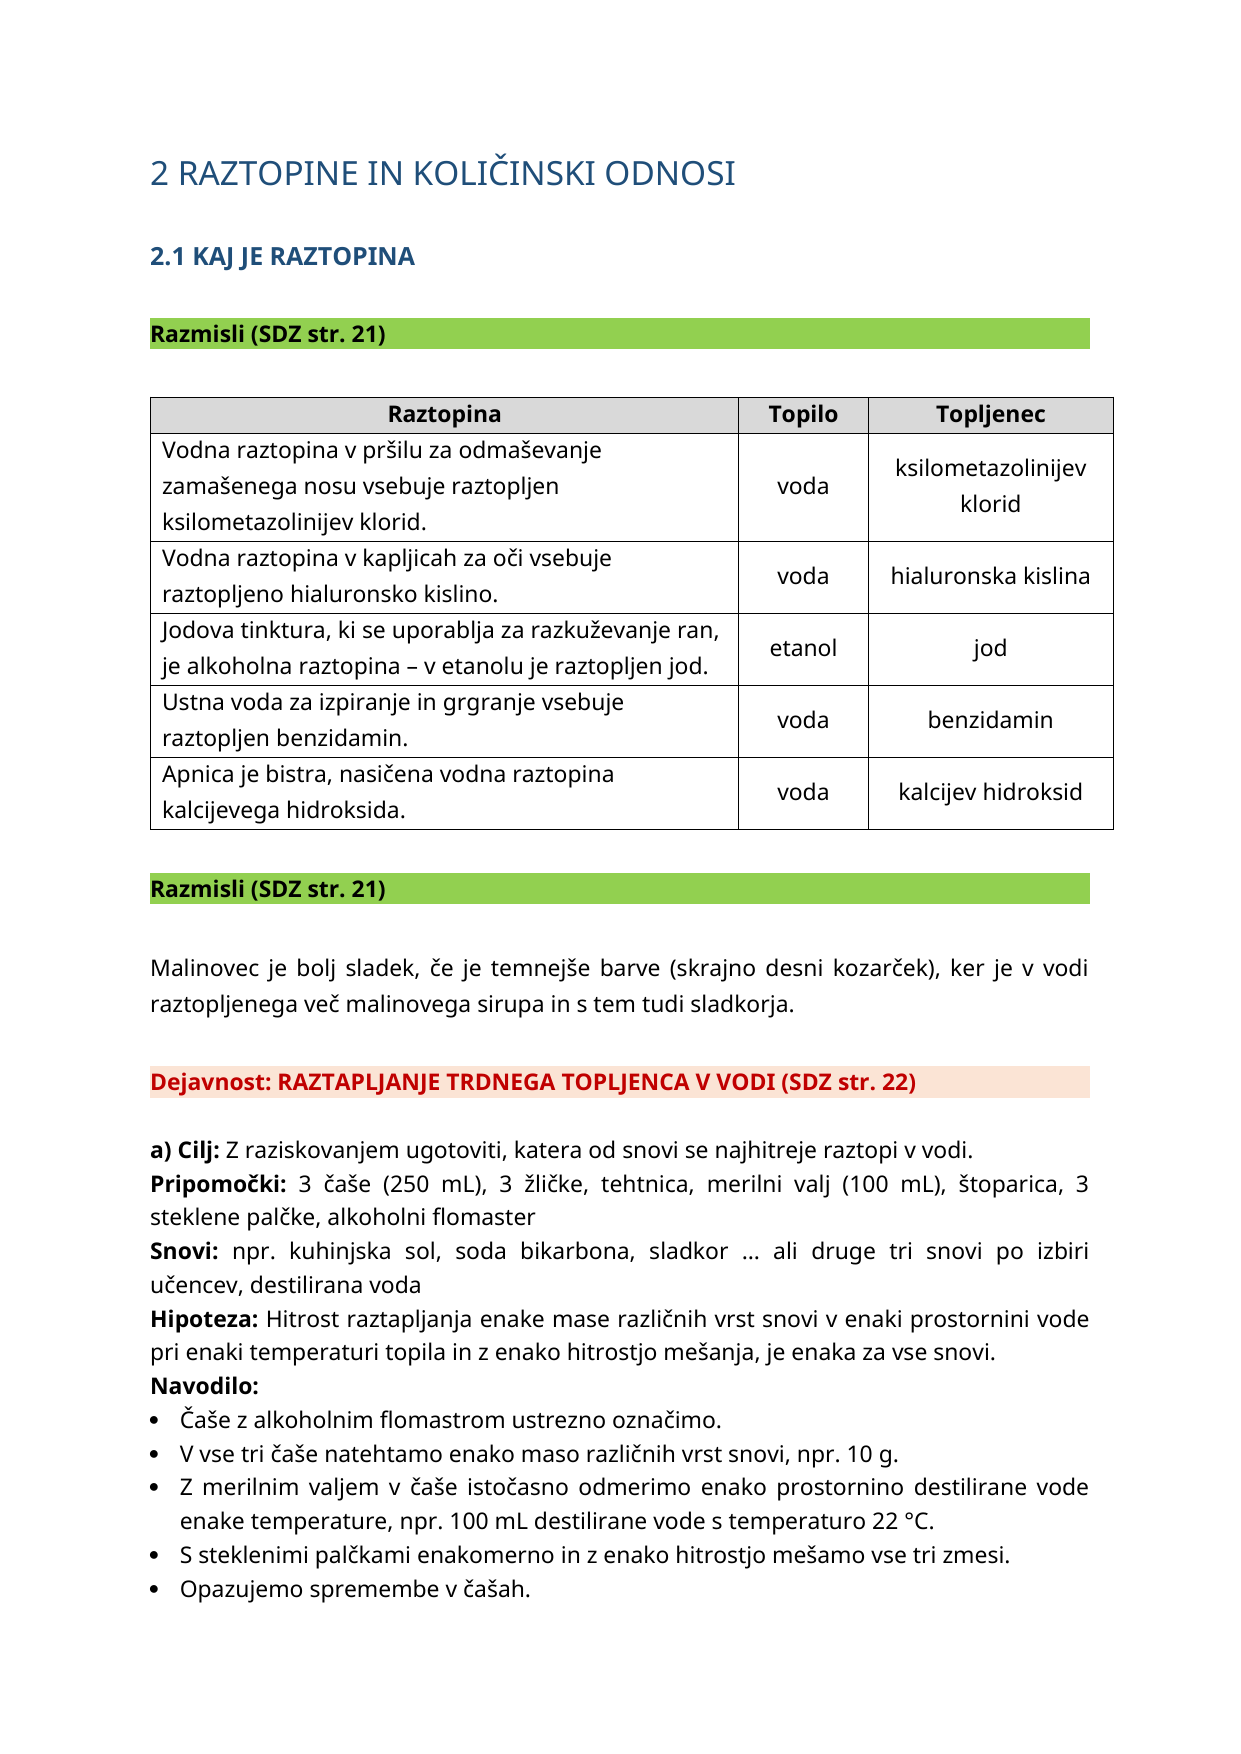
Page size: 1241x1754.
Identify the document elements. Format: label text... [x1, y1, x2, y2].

table_cell kalcijev hidroksid [869, 758, 1113, 829]
text Dejavnost: RAZTAPLJANJE TRDNEGA TOPLJENCA V VODI (SDZ str. 22) [150, 1066, 1090, 1098]
table_cell voda [739, 758, 868, 829]
text Razmisli (SDZ str. 21) [150, 873, 1090, 904]
table_cell voda [739, 686, 868, 757]
text a) Cilj: Z raziskovanjem ugotoviti, katera od snovi se najhitreje raztopi v vodi. [150, 1134, 1090, 1165]
table_cell voda [739, 434, 868, 541]
table_header Topilo [739, 398, 868, 433]
table_header Topljenec [869, 398, 1113, 433]
table_cell Ustna voda za izpiranje in grgranje vsebuje raztopljen benzidamin. [151, 686, 738, 757]
table_cell benzidamin [869, 686, 1113, 757]
table_cell Jodova tinktura, ki se uporablja za razkuževanje ran, je alkoholna raztopina – v etanolu je raztopljen jod. [151, 614, 738, 685]
text Pripomočki: 3 čaše (250 mL), 3 žličke, tehtnica, merilni valj (100 mL), štoparica, 3 steklene palčke, alkoholni flomaster [150, 1168, 1090, 1233]
text Malinovec je bolj sladek, če je temnejše barve (skrajno desni kozarček), ker je v vodi raztopljenega več malinovega sirupa in s tem tudi sladkorja. [150, 952, 1090, 1019]
table_cell etanol [739, 614, 868, 685]
table_cell voda [739, 542, 868, 613]
text Hipoteza: Hitrost raztapljanja enake mase različnih vrst snovi v enaki prostornini vode pri enaki temperaturi topila in z enako hitrostjo mešanja, je enaka za vse snovi. [150, 1303, 1090, 1368]
list Opazujemo spremembe v čašah. [150, 1573, 1090, 1604]
subtitle 2 RAZTOPINE IN KOLIČINSKI ODNOSI [150, 150, 1090, 195]
table_cell Apnica je bistra, nasičena vodna raztopina kalcijevega hidroksida. [151, 758, 738, 829]
table_cell Vodna raztopina v kapljicah za oči vsebuje raztopljeno hialuronsko kislino. [151, 542, 738, 613]
text 2.1 KAJ JE RAZTOPINA [150, 238, 1090, 272]
text Snovi: npr. kuhinjska sol, soda bikarbona, sladkor … ali druge tri snovi po izbiri učencev, destilirana voda [150, 1235, 1090, 1300]
text Razmisli (SDZ str. 21) [150, 318, 1090, 349]
table_cell jod [869, 614, 1113, 685]
list Z merilnim valjem v čaše istočasno odmerimo enako prostornino destilirane vode enake temperature, npr. 100 mL destilirane vode s temperaturo 22 °C. [150, 1471, 1090, 1536]
text Navodilo: [150, 1370, 1090, 1401]
table_cell hialuronska kislina [869, 542, 1113, 613]
table_cell Vodna raztopina v pršilu za odmaševanje zamašenega nosu vsebuje raztopljen ksilometazolinijev klorid. [151, 434, 738, 541]
list V vse tri čaše natehtamo enako maso različnih vrst snovi, npr. 10 g. [150, 1438, 1090, 1469]
table_header Raztopina [151, 398, 738, 433]
list S steklenimi palčkami enakomerno in z enako hitrostjo mešamo vse tri zmesi. [150, 1539, 1090, 1570]
list Čaše z alkoholnim flomastrom ustrezno označimo. [150, 1404, 1090, 1435]
table_cell ksilometazolinijev klorid [869, 434, 1113, 541]
